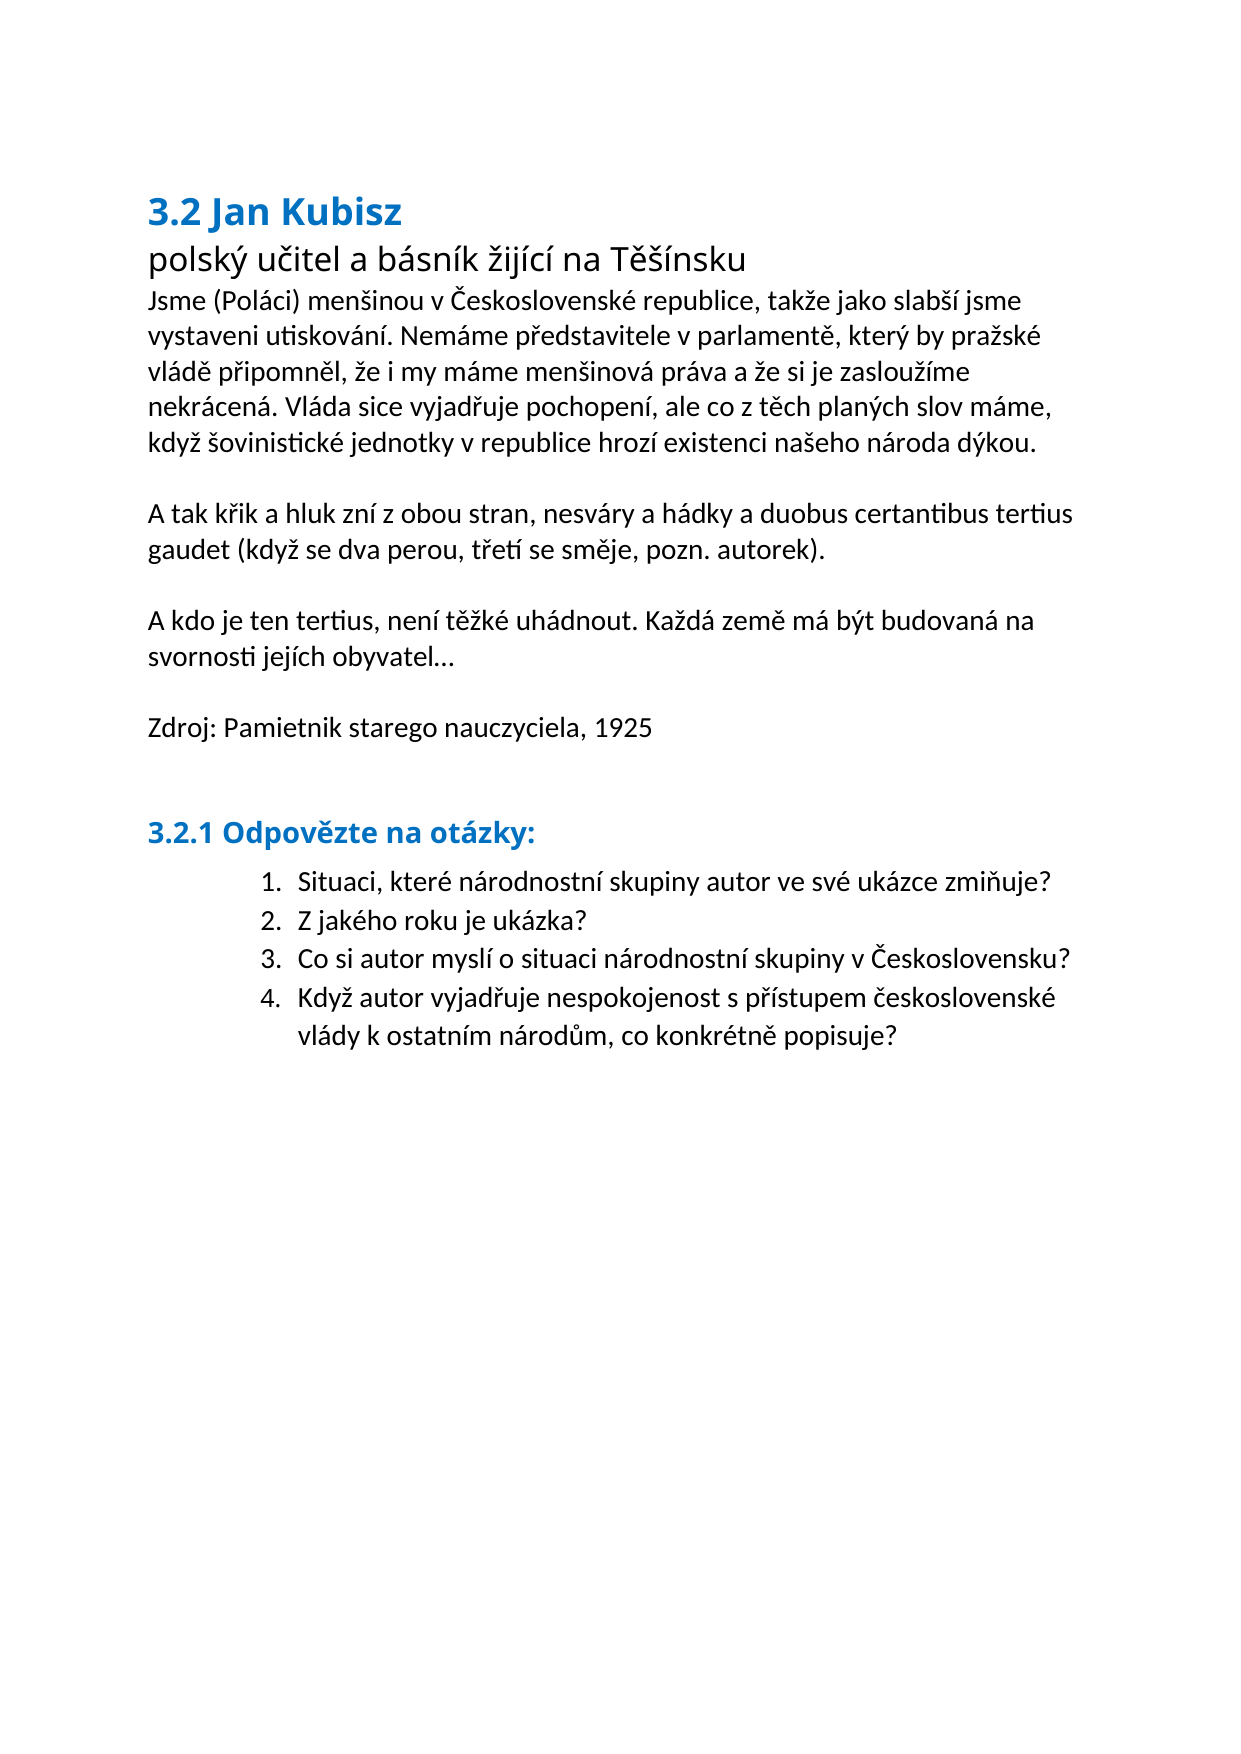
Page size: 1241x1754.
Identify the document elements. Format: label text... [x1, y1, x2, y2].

list Situaci, které národnostní skupiny autor ve své ukázce zmiňuje? [260, 863, 1093, 899]
text A kdo je ten tertius, není těžké uhádnout. Každá země má být budovaná na svornosti jejích obyvatel… [148, 602, 1093, 673]
list Co si autor myslí o situaci národnostní skupiny v Československu? [260, 940, 1093, 976]
text A tak křik a hluk zní z obou stran, nesváry a hádky a duobus certantibus tertius gaudet (když se dva perou, třetí se směje, pozn. autorek). [148, 495, 1093, 567]
subtitle 3.2.1 Odpovězte na otázky: [148, 812, 1093, 852]
text Jsme (Poláci) menšinou v Československé republice, takže jako slabší jsme vystaveni utiskování. Nemáme představitele v parlamentě, který by pražské vládě připomněl, že i my máme menšinová práva a že si je zasloužíme nekrácená. Vláda sice vyjadřuje pochopení, ale co z těch planých slov máme, když šovinistické jednotky v republice hrozí existenci našeho národa dýkou. [148, 282, 1093, 460]
text polský učitel a básník žijící na Těšínsku [148, 236, 1093, 282]
subtitle 3.2 Jan Kubisz [148, 185, 1093, 236]
text Zdroj: Pamietnik starego nauczyciela, 1925 [148, 709, 1093, 745]
list Když autor vyjadřuje nespokojenost s přístupem československé vlády k ostatním národům, co konkrétně popisuje? [260, 979, 1093, 1053]
list Z jakého roku je ukázka? [260, 902, 1093, 937]
